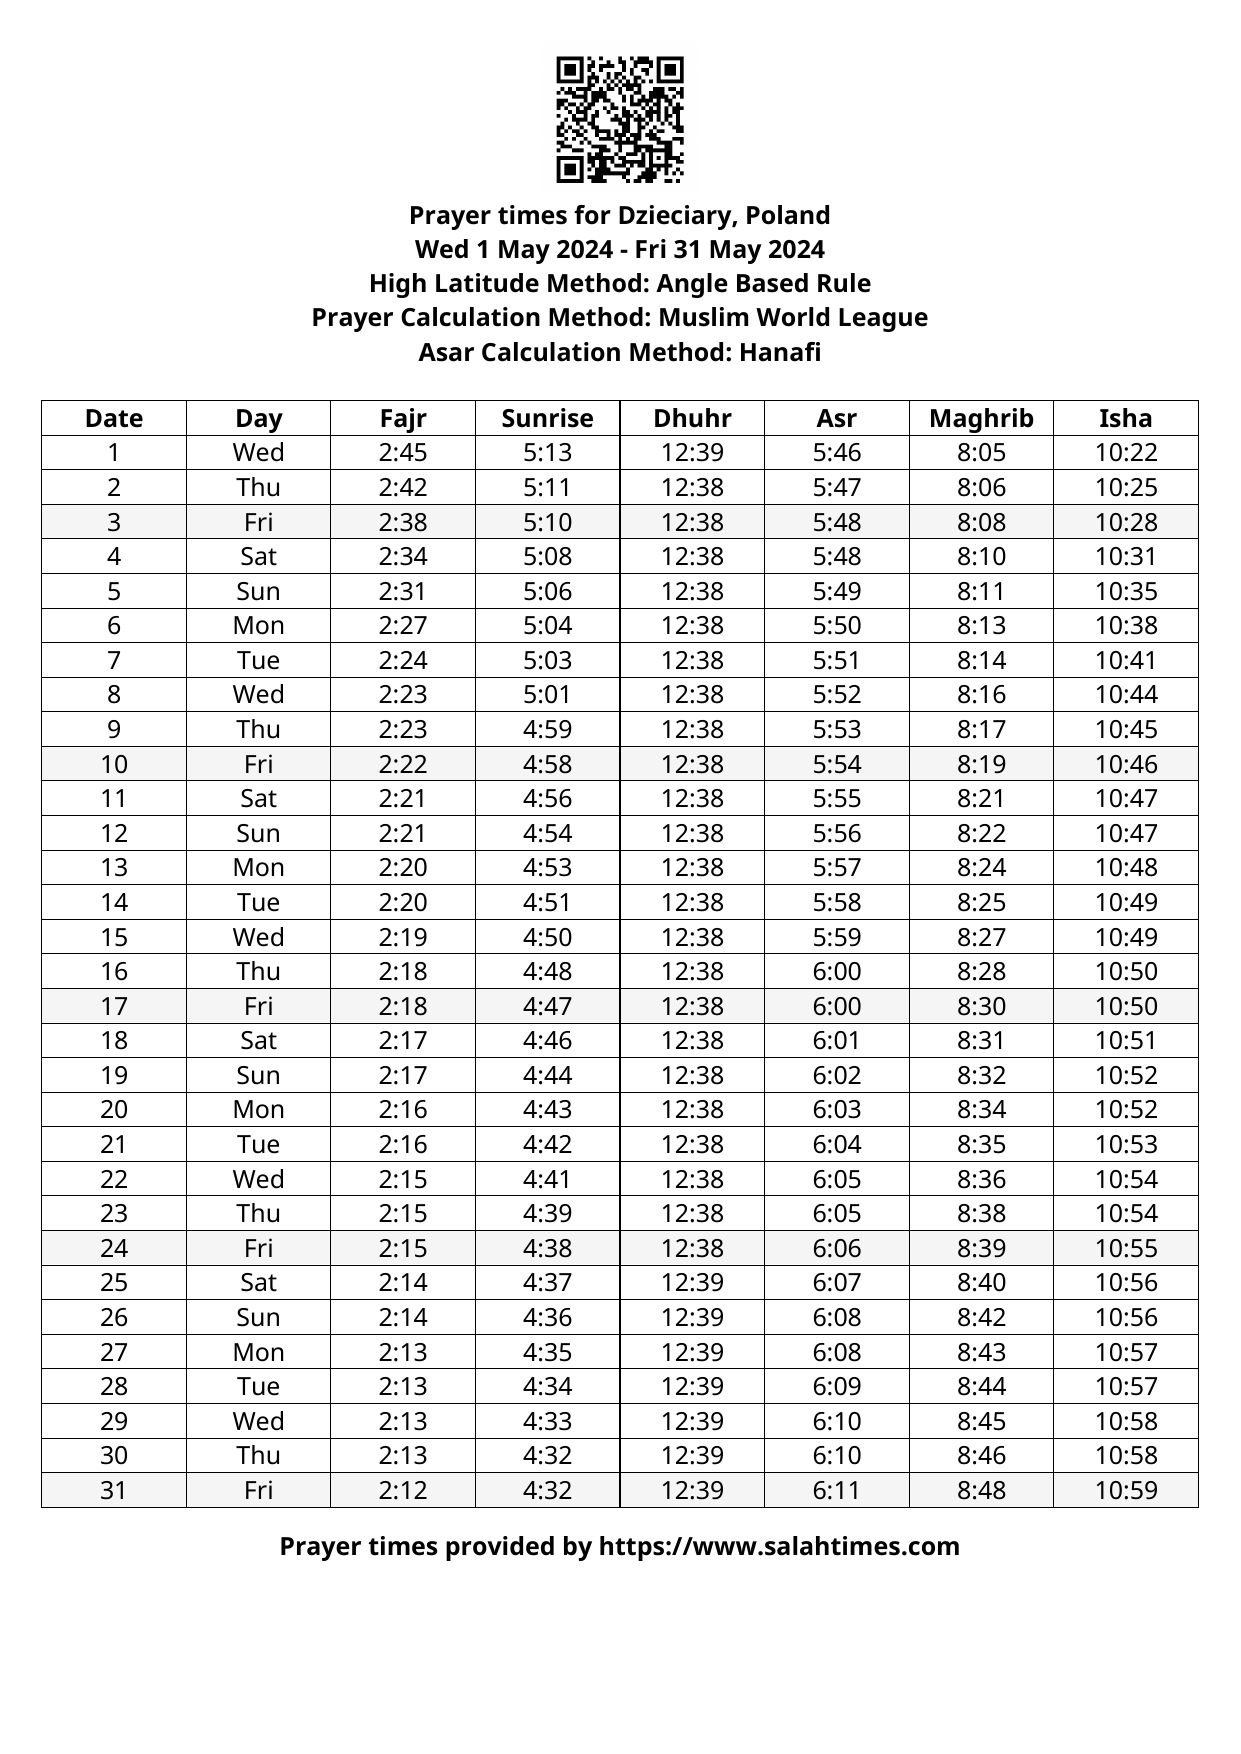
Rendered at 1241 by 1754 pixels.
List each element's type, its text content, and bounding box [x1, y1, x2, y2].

table_cell 2:31 [331, 574, 475, 607]
table_cell 10:56 [1054, 1300, 1198, 1334]
table_cell 22 [42, 1162, 186, 1195]
table_cell Sat [187, 539, 330, 573]
table_cell 8:36 [910, 1162, 1053, 1195]
table_cell 5:04 [476, 609, 619, 642]
table_cell 10:58 [1054, 1404, 1198, 1437]
table_cell 1 [42, 436, 186, 469]
table_cell 10:49 [1054, 885, 1198, 919]
table_cell Thu [187, 954, 330, 988]
table_cell Thu [187, 712, 330, 746]
table_cell 5:08 [476, 539, 619, 573]
table_cell Mon [187, 851, 330, 884]
table_cell 6:03 [765, 1093, 909, 1126]
table_cell 4:41 [476, 1162, 619, 1195]
table_cell 8:43 [910, 1335, 1053, 1368]
table_cell 5:46 [765, 436, 909, 469]
table_cell 12:38 [621, 539, 764, 573]
table_cell 5:53 [765, 712, 909, 746]
text Prayer times for Dzieciary, Poland [42, 198, 1198, 232]
table_cell 10:48 [1054, 851, 1198, 884]
table_cell 12 [42, 816, 186, 849]
table_cell Sun [187, 1058, 330, 1092]
table_cell 12:38 [621, 574, 764, 607]
table_cell 2:45 [331, 436, 475, 469]
table_cell Tue [187, 1369, 330, 1403]
table_cell Tue [187, 643, 330, 677]
table_cell 8:48 [910, 1473, 1053, 1507]
table_cell Wed [187, 1404, 330, 1437]
table_cell 4:47 [476, 989, 619, 1022]
table_cell 4:35 [476, 1335, 619, 1368]
table_cell 12:38 [621, 712, 764, 746]
table_cell 12:39 [621, 1369, 764, 1403]
table_cell 29 [42, 1404, 186, 1437]
table_cell 10:54 [1054, 1162, 1198, 1195]
table_cell 4:58 [476, 747, 619, 780]
table_cell 12:38 [621, 678, 764, 711]
table_cell 12:39 [621, 436, 764, 469]
table_cell 10:22 [1054, 436, 1198, 469]
table_cell 8:34 [910, 1093, 1053, 1126]
table_cell Sun [187, 574, 330, 607]
table_cell 8:32 [910, 1058, 1053, 1092]
table_cell 12:38 [621, 643, 764, 677]
table_cell 5:51 [765, 643, 909, 677]
table_cell 10:53 [1054, 1127, 1198, 1161]
table_cell 12:38 [621, 1024, 764, 1057]
table_header Dhuhr [621, 401, 764, 434]
table_cell Fri [187, 1231, 330, 1264]
table_cell 2:42 [331, 470, 475, 504]
table_cell 7 [42, 643, 186, 677]
table_cell 4:59 [476, 712, 619, 746]
table_cell 10:45 [1054, 712, 1198, 746]
table_cell 12:39 [621, 1335, 764, 1368]
table_cell 12:38 [621, 954, 764, 988]
table_cell Sat [187, 1024, 330, 1057]
table_cell 5:11 [476, 470, 619, 504]
table_cell 8:44 [910, 1369, 1053, 1403]
table_cell 6:08 [765, 1300, 909, 1334]
table_cell 8:08 [910, 505, 1053, 538]
table_cell 8:16 [910, 678, 1053, 711]
table_cell 8:24 [910, 851, 1053, 884]
table_cell 8:38 [910, 1196, 1053, 1230]
table_cell 10:47 [1054, 816, 1198, 849]
table_cell 2:22 [331, 747, 475, 780]
table_cell Tue [187, 1127, 330, 1161]
table_cell 2:16 [331, 1127, 475, 1161]
table_cell 4 [42, 539, 186, 573]
table_cell 4:54 [476, 816, 619, 849]
table_cell 14 [42, 885, 186, 919]
table_header Maghrib [910, 401, 1053, 434]
table_cell 5:48 [765, 539, 909, 573]
table_cell 6:08 [765, 1335, 909, 1368]
table_header Day [187, 401, 330, 434]
table_cell 12:39 [621, 1404, 764, 1437]
table_cell 5:49 [765, 574, 909, 607]
table_cell 4:44 [476, 1058, 619, 1092]
table_cell 8:19 [910, 747, 1053, 780]
table_cell 21 [42, 1127, 186, 1161]
text Prayer Calculation Method: Muslim World League [42, 300, 1198, 334]
table_cell 2:34 [331, 539, 475, 573]
text Prayer times provided by https://www.salahtimes.com [42, 1528, 1198, 1563]
text Asar Calculation Method: Hanafi [42, 334, 1198, 368]
table_cell 4:38 [476, 1231, 619, 1264]
table_cell 8:11 [910, 574, 1053, 607]
table_cell 12:38 [621, 1162, 764, 1195]
table_cell 12:38 [621, 885, 764, 919]
table_cell Thu [187, 1439, 330, 1472]
table_cell 8:21 [910, 781, 1053, 815]
table_cell 10:25 [1054, 470, 1198, 504]
table_cell Wed [187, 678, 330, 711]
table_cell 5:06 [476, 574, 619, 607]
table_cell 10:28 [1054, 505, 1198, 538]
table_header Date [42, 401, 186, 434]
table_cell 12:39 [621, 1266, 764, 1299]
table_cell 6:07 [765, 1266, 909, 1299]
table_cell 4:34 [476, 1369, 619, 1403]
table_cell Sun [187, 816, 330, 849]
table_cell 12:38 [621, 989, 764, 1022]
table_cell 10:31 [1054, 539, 1198, 573]
table_cell 8:45 [910, 1404, 1053, 1437]
table_cell 5:13 [476, 436, 619, 469]
table_header Asr [765, 401, 909, 434]
table_cell 15 [42, 920, 186, 953]
table_header Fajr [331, 401, 475, 434]
table_cell 4:46 [476, 1024, 619, 1057]
table_cell 12:38 [621, 816, 764, 849]
table_cell 8:28 [910, 954, 1053, 988]
table_cell 2:23 [331, 712, 475, 746]
table_cell 10 [42, 747, 186, 780]
text Wed 1 May 2024 - Fri 31 May 2024 [42, 232, 1198, 266]
table_cell 10:52 [1054, 1093, 1198, 1126]
table_cell 10:46 [1054, 747, 1198, 780]
table_cell 12:38 [621, 1058, 764, 1092]
table_cell 2:38 [331, 505, 475, 538]
table_cell 2:18 [331, 989, 475, 1022]
table_cell 5:58 [765, 885, 909, 919]
table_cell 6:02 [765, 1058, 909, 1092]
table_cell 2:17 [331, 1058, 475, 1092]
table_cell 5:59 [765, 920, 909, 953]
table_cell 2:20 [331, 885, 475, 919]
table_cell 12:38 [621, 747, 764, 780]
table_cell 12:39 [621, 1439, 764, 1472]
table_cell 8:22 [910, 816, 1053, 849]
table_cell 23 [42, 1196, 186, 1230]
table_cell Fri [187, 1473, 330, 1507]
table_cell 2:13 [331, 1369, 475, 1403]
table_cell Sat [187, 781, 330, 815]
table_cell 4:37 [476, 1266, 619, 1299]
table_cell 6:06 [765, 1231, 909, 1264]
table_cell 8:13 [910, 609, 1053, 642]
table_cell 2:20 [331, 851, 475, 884]
table_cell 19 [42, 1058, 186, 1092]
table_cell Mon [187, 1093, 330, 1126]
table_cell 6:10 [765, 1439, 909, 1472]
table_cell 5:54 [765, 747, 909, 780]
table_cell 8:35 [910, 1127, 1053, 1161]
table_cell Fri [187, 989, 330, 1022]
table_cell 18 [42, 1024, 186, 1057]
table_cell 12:39 [621, 1473, 764, 1507]
table_cell 31 [42, 1473, 186, 1507]
table_cell 17 [42, 989, 186, 1022]
table_cell 2:15 [331, 1196, 475, 1230]
table_cell Wed [187, 920, 330, 953]
picture [542, 41, 699, 198]
table_cell 4:56 [476, 781, 619, 815]
table_cell 8:10 [910, 539, 1053, 573]
table_cell 2:23 [331, 678, 475, 711]
table_cell 24 [42, 1231, 186, 1264]
table_cell 2:27 [331, 609, 475, 642]
table_cell 5:01 [476, 678, 619, 711]
table_cell 2:21 [331, 816, 475, 849]
table_cell 8:06 [910, 470, 1053, 504]
table_cell 12:38 [621, 1093, 764, 1126]
table_cell 10:57 [1054, 1369, 1198, 1403]
table_cell 5:03 [476, 643, 619, 677]
table_cell Thu [187, 470, 330, 504]
table_cell 4:36 [476, 1300, 619, 1334]
table_header Isha [1054, 401, 1198, 434]
table_cell 20 [42, 1093, 186, 1126]
table_cell 6:10 [765, 1404, 909, 1437]
table_cell 5:52 [765, 678, 909, 711]
table_cell Fri [187, 505, 330, 538]
table_cell 10:50 [1054, 954, 1198, 988]
table_cell 2:21 [331, 781, 475, 815]
table_cell 12:38 [621, 609, 764, 642]
table_cell 2:13 [331, 1335, 475, 1368]
table_cell 8:31 [910, 1024, 1053, 1057]
table_cell 6:05 [765, 1162, 909, 1195]
table_cell 13 [42, 851, 186, 884]
table_cell 8:17 [910, 712, 1053, 746]
table_cell 12:38 [621, 920, 764, 953]
table_cell 12:38 [621, 505, 764, 538]
table_cell 5:56 [765, 816, 909, 849]
table_cell Sat [187, 1266, 330, 1299]
table_cell Wed [187, 1162, 330, 1195]
table_cell 5:47 [765, 470, 909, 504]
table_cell 8:25 [910, 885, 1053, 919]
table_cell 4:33 [476, 1404, 619, 1437]
table_cell 6:05 [765, 1196, 909, 1230]
table_cell 4:50 [476, 920, 619, 953]
table_cell 10:50 [1054, 989, 1198, 1022]
table_cell 6:00 [765, 989, 909, 1022]
table_cell 12:38 [621, 1196, 764, 1230]
table_cell 10:58 [1054, 1439, 1198, 1472]
table_cell Mon [187, 609, 330, 642]
table_cell 2:12 [331, 1473, 475, 1507]
table_cell 6:01 [765, 1024, 909, 1057]
table_cell Fri [187, 747, 330, 780]
table_cell 8:05 [910, 436, 1053, 469]
table_cell Mon [187, 1335, 330, 1368]
table_cell Sun [187, 1300, 330, 1334]
table_cell 8:14 [910, 643, 1053, 677]
table_cell 2:14 [331, 1300, 475, 1334]
table_header Sunrise [476, 401, 619, 434]
table_cell 10:59 [1054, 1473, 1198, 1507]
table_cell 4:39 [476, 1196, 619, 1230]
table_cell 8 [42, 678, 186, 711]
table_cell 12:38 [621, 470, 764, 504]
table_cell 16 [42, 954, 186, 988]
table_cell 28 [42, 1369, 186, 1403]
table_cell Tue [187, 885, 330, 919]
table_cell Thu [187, 1196, 330, 1230]
table_cell 27 [42, 1335, 186, 1368]
table_cell 12:38 [621, 1231, 764, 1264]
table_cell 6:04 [765, 1127, 909, 1161]
table_cell 10:41 [1054, 643, 1198, 677]
table_cell 6:09 [765, 1369, 909, 1403]
table_cell 6:00 [765, 954, 909, 988]
table_cell 12:38 [621, 781, 764, 815]
table_cell 6:11 [765, 1473, 909, 1507]
table_cell 2:14 [331, 1266, 475, 1299]
table_cell 12:38 [621, 1127, 764, 1161]
table_cell 2:16 [331, 1093, 475, 1126]
table_cell 10:49 [1054, 920, 1198, 953]
table_cell 5:48 [765, 505, 909, 538]
table_cell 10:51 [1054, 1024, 1198, 1057]
table_cell 10:54 [1054, 1196, 1198, 1230]
table_cell 2:17 [331, 1024, 475, 1057]
table_cell 25 [42, 1266, 186, 1299]
table_cell 8:27 [910, 920, 1053, 953]
table_cell 5:55 [765, 781, 909, 815]
table_cell 2:18 [331, 954, 475, 988]
table_cell 4:42 [476, 1127, 619, 1161]
table_cell 4:43 [476, 1093, 619, 1126]
table_cell 2:13 [331, 1404, 475, 1437]
table_cell 8:46 [910, 1439, 1053, 1472]
table_cell Wed [187, 436, 330, 469]
table_cell 5:57 [765, 851, 909, 884]
table_cell 4:32 [476, 1439, 619, 1472]
table_cell 5:50 [765, 609, 909, 642]
table_cell 10:44 [1054, 678, 1198, 711]
table_cell 8:40 [910, 1266, 1053, 1299]
table_cell 6 [42, 609, 186, 642]
table_cell 4:48 [476, 954, 619, 988]
table_cell 2:15 [331, 1231, 475, 1264]
table_cell 10:47 [1054, 781, 1198, 815]
table_cell 12:39 [621, 1300, 764, 1334]
table_cell 5 [42, 574, 186, 607]
table_cell 10:57 [1054, 1335, 1198, 1368]
table_cell 12:38 [621, 851, 764, 884]
table_cell 4:32 [476, 1473, 619, 1507]
table_cell 10:56 [1054, 1266, 1198, 1299]
table_cell 10:52 [1054, 1058, 1198, 1092]
table_cell 8:39 [910, 1231, 1053, 1264]
table_cell 10:38 [1054, 609, 1198, 642]
table_cell 4:51 [476, 885, 619, 919]
table_cell 2:19 [331, 920, 475, 953]
table_cell 30 [42, 1439, 186, 1472]
table_cell 2:24 [331, 643, 475, 677]
table_cell 10:35 [1054, 574, 1198, 607]
table_cell 4:53 [476, 851, 619, 884]
table_cell 3 [42, 505, 186, 538]
table_cell 8:42 [910, 1300, 1053, 1334]
table_cell 2 [42, 470, 186, 504]
text High Latitude Method: Angle Based Rule [42, 266, 1198, 300]
table_cell 2:13 [331, 1439, 475, 1472]
table_cell 9 [42, 712, 186, 746]
table_cell 2:15 [331, 1162, 475, 1195]
table_cell 26 [42, 1300, 186, 1334]
table_cell 5:10 [476, 505, 619, 538]
table_cell 8:30 [910, 989, 1053, 1022]
table_cell 11 [42, 781, 186, 815]
table_cell 10:55 [1054, 1231, 1198, 1264]
